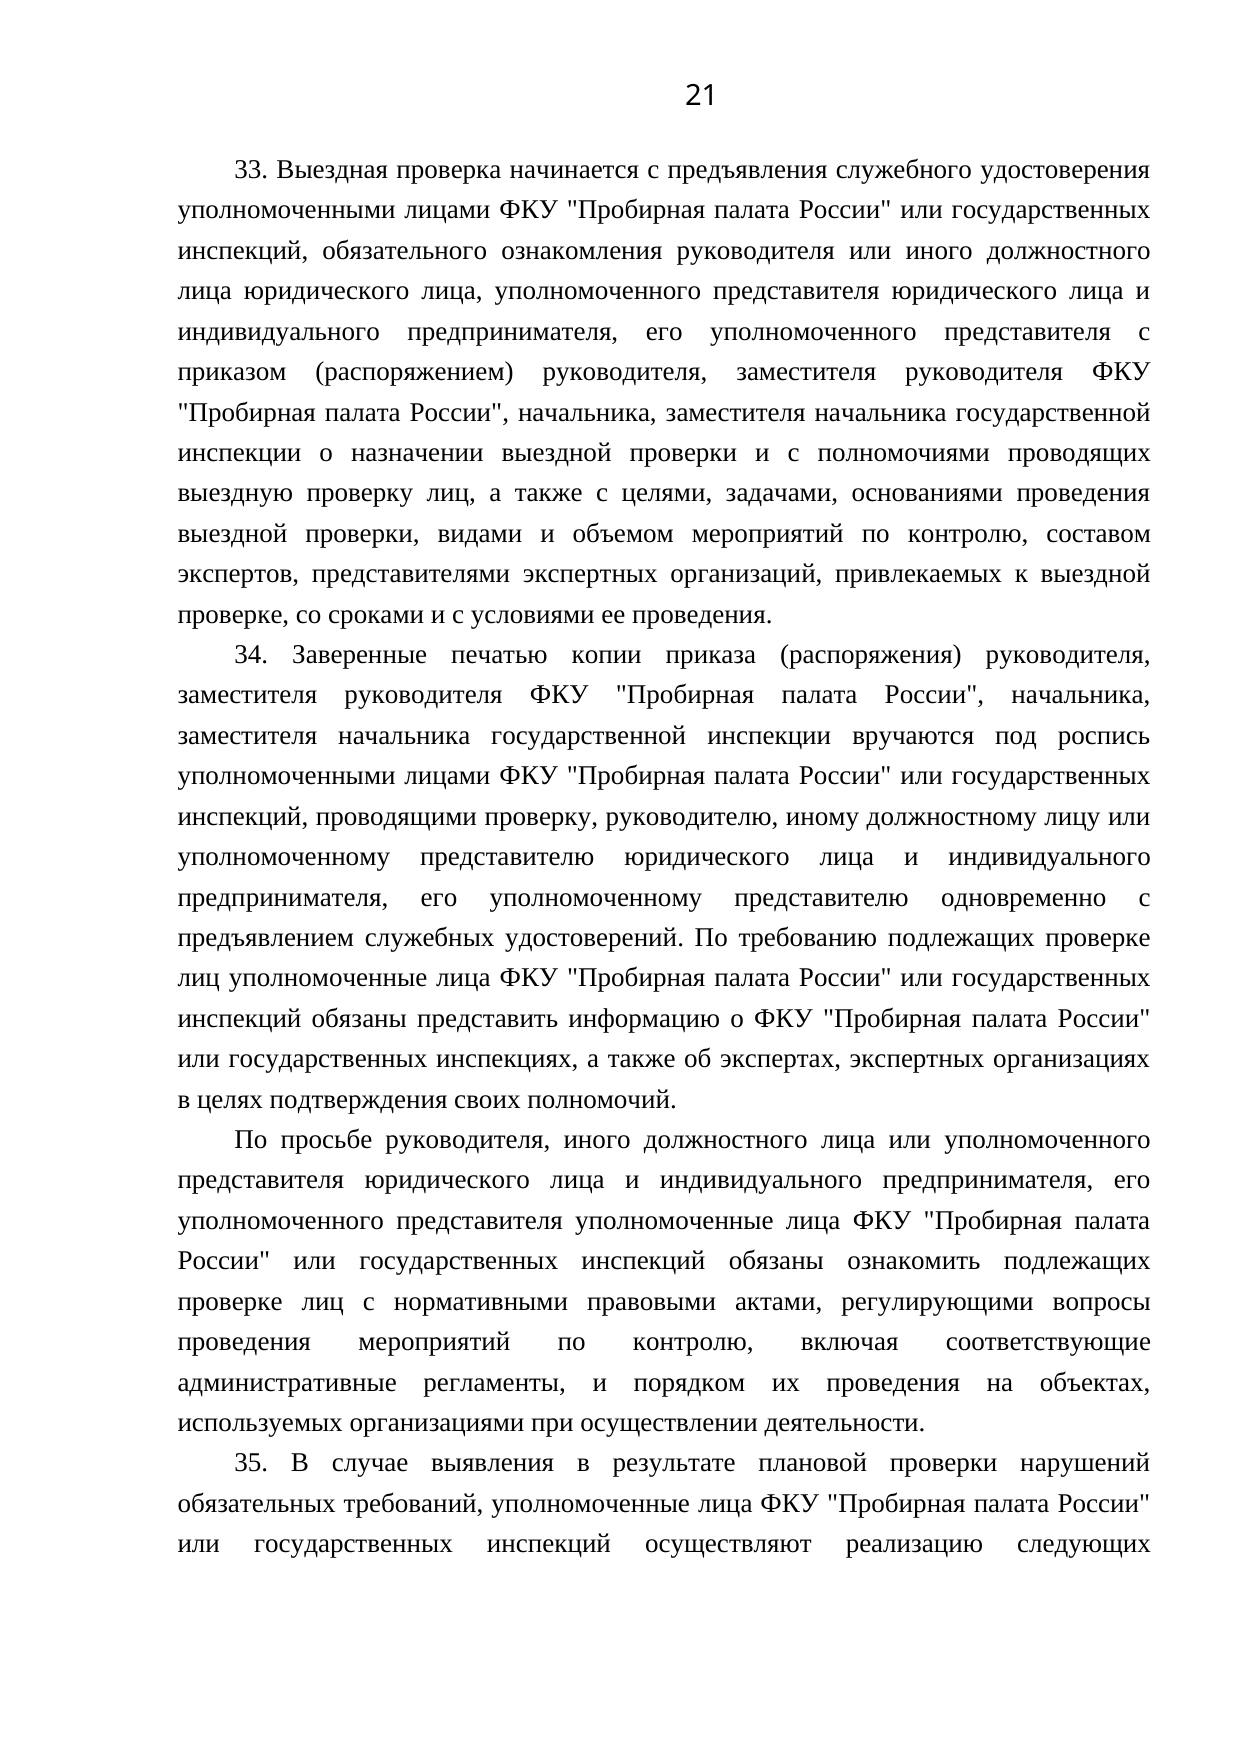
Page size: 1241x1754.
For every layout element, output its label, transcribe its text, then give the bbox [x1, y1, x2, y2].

text 33. Выездная проверка начинается с предъявления служебного удостоверения уполномоченными лицами ФКУ "Пробирная палата России" или государственных инспекций, обязательного ознакомления руководителя или иного должностного лица юридического лица, уполномоченного представителя юридического лица и индивидуального предпринимателя, его уполномоченного представителя с приказом (распоряжением) руководителя, заместителя руководителя ФКУ "Пробирная палата России", начальника, заместителя начальника государственной инспекции о назначении выездной проверки и с полномочиями проводящих выездную проверку лиц, а также с целями, задачами, основаниями проведения выездной проверки, видами и объемом мероприятий по контролю, составом экспертов, представителями экспертных организаций, привлекаемых к выездной проверке, со сроками и с условиями ее проведения. [177, 153, 1152, 629]
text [177, 1447, 1152, 1558]
text 34. Заверенные печатью копии приказа (распоряжения) руководителя, заместителя руководителя ФКУ "Пробирная палата России", начальника, заместителя начальника государственной инспекции вручаются под роспись уполномоченными лицами ФКУ "Пробирная палата России" или государственных инспекций, проводящими проверку, руководителю, иному должностному лицу или уполномоченному представителю юридического лица и индивидуального предпринимателя, его уполномоченному представителю одновременно с предъявлением служебных удостоверений. По требованию подлежащих проверке лиц уполномоченные лица ФКУ "Пробирная палата России" или государственных инспекций обязаны представить информацию о ФКУ "Пробирная палата России" или государственных инспекциях, а также об экспертах, экспертных организациях в целях подтверждения своих полномочий. [177, 638, 1152, 1114]
text По просьбе руководителя, иного должностного лица или уполномоченного представителя юридического лица и индивидуального предпринимателя, его уполномоченного представителя уполномоченные лица ФКУ "Пробирная палата России" или государственных инспекций обязаны ознакомить подлежащих проверке лиц с нормативными правовыми актами, регулирующими вопросы проведения мероприятий по контролю, включая соответствующие административные регламенты, и порядком их проведения на объектах, используемых организациями при осуществлении деятельности. [177, 1123, 1152, 1437]
